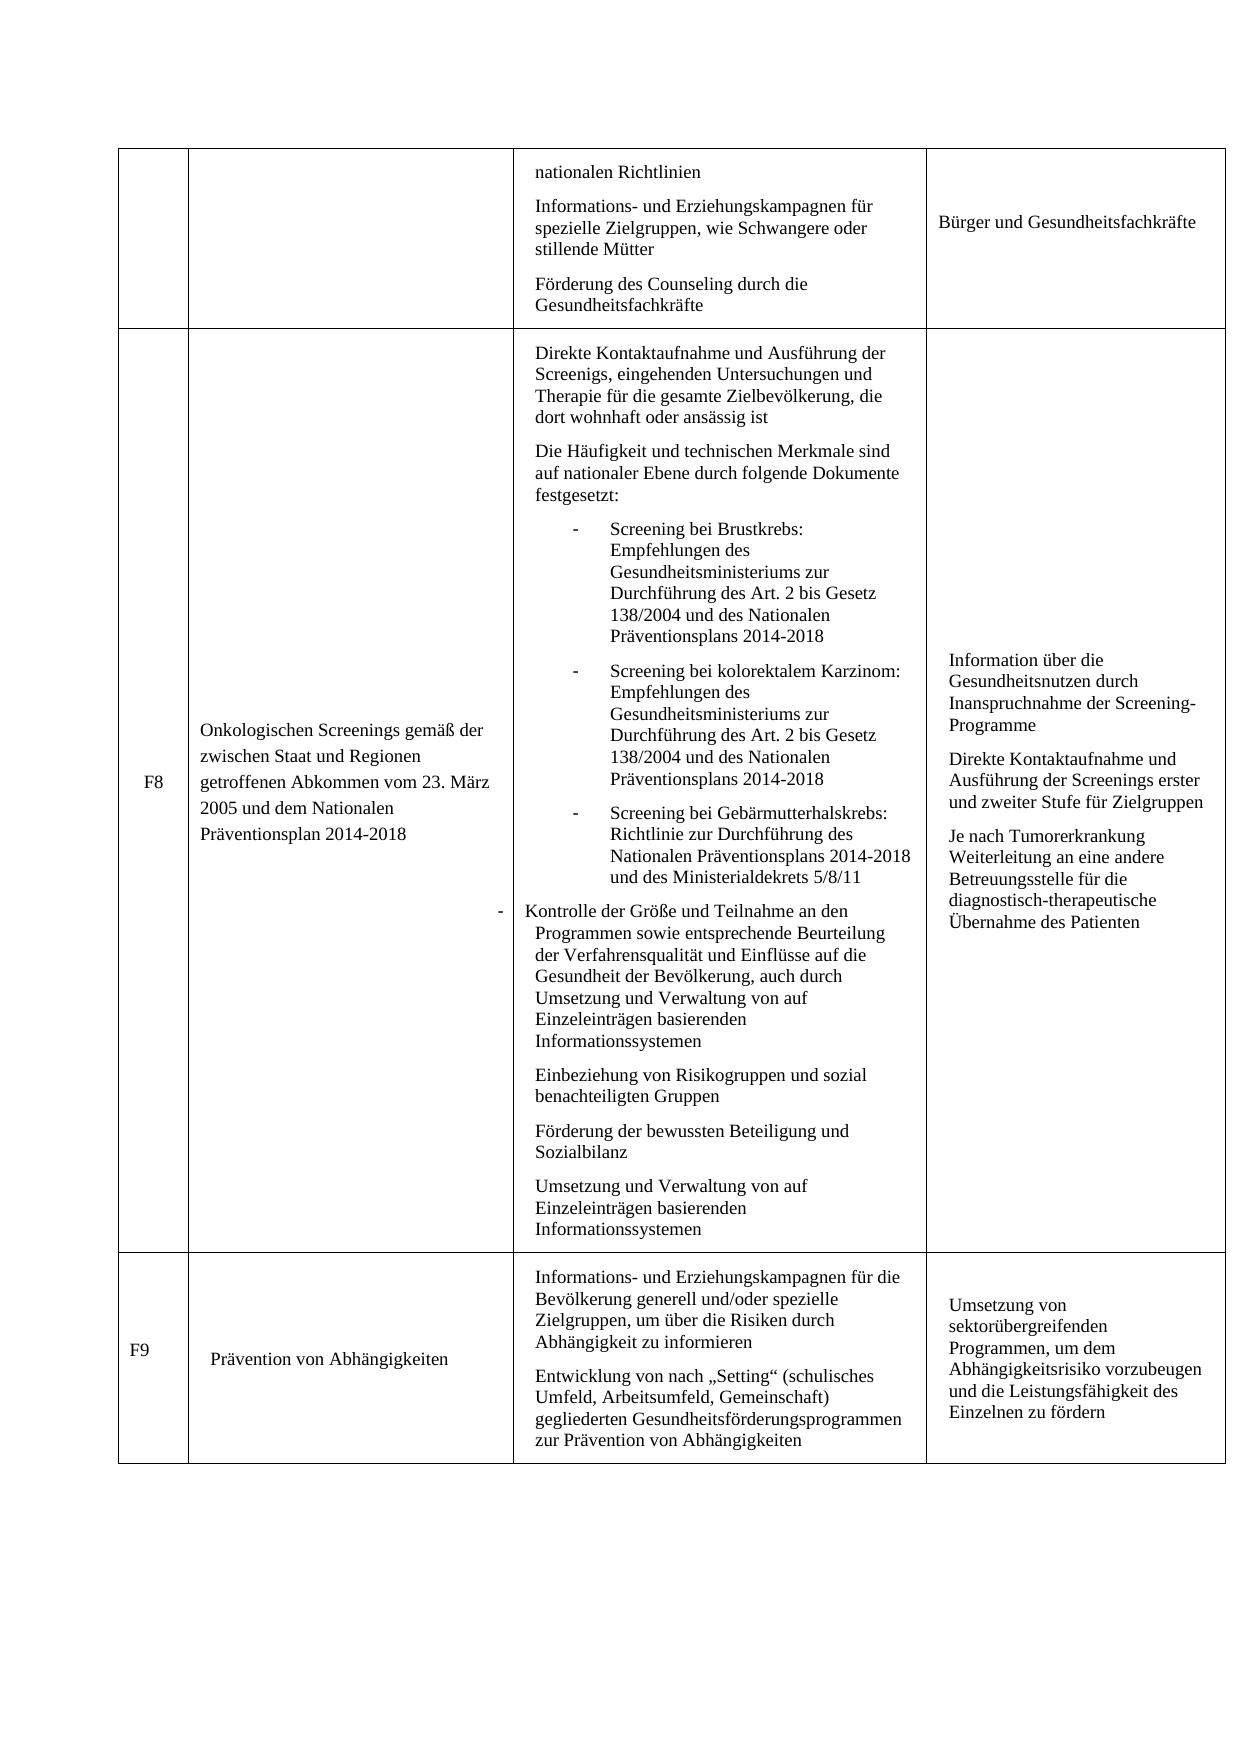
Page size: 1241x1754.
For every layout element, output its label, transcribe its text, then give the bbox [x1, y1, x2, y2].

table_cell F8 [119, 329, 188, 1252]
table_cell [189, 149, 513, 328]
table_cell Informations- und Erziehungskampagnen für die Bevölkerung generell und/oder spezielle Zielgruppen, um über die Risiken durch Abhängigkeit zu informieren Entwicklung von nach „Setting“ (schulisches Umfeld, Arbeitsumfeld, Gemeinschaft) gegliederten Gesundheitsförderungsprogrammen zur Prävention von Abhängigkeiten [514, 1253, 926, 1463]
table_cell Umsetzung von sektorübergreifenden Programmen, um dem Abhängigkeitsrisiko vorzubeugen und die Leistungsfähigkeit des Einzelnen zu fördern [927, 1253, 1225, 1463]
table_cell Onkologischen Screenings gemäß der zwischen Staat und Regionen getroffenen Abkommen vom 23. März 2005 und dem Nationalen Präventionsplan 2014-2018 [189, 329, 513, 1252]
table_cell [927, 149, 1225, 328]
table_cell F9 [119, 1253, 188, 1463]
table_cell Prävention von Abhängigkeiten [189, 1253, 513, 1463]
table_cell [514, 149, 926, 328]
table_cell Information über die Gesundheitsnutzen durch Inanspruchnahme der Screening-Programme Direkte Kontaktaufnahme und Ausführung der Screenings erster und zweiter Stufe für Zielgruppen Je nach Tumorerkrankung Weiterleitung an eine andere Betreuungsstelle für die diagnostisch-therapeutische Übernahme des Patienten [927, 329, 1225, 1252]
table_cell F7 [119, 149, 188, 328]
table_cell Direkte Kontaktaufnahme und Ausführung der Screenigs, eingehenden Untersuchungen und Therapie für die gesamte Zielbevölkerung, die dort wohnhaft oder ansässig ist Die Häufigkeit und technischen Merkmale sind auf nationaler Ebene durch folgende Dokumente festgesetzt: Screening bei Brustkrebs: Empfehlungen des Gesundheitsministeriums zur Durchführung des Art. 2 bis Gesetz 138/2004 und des Nationalen Präventionsplans 2014-2018 Screening bei kolorektalem Karzinom: Empfehlungen des Gesundheitsministeriums zur Durchführung des Art. 2 bis Gesetz 138/2004 und des Nationalen Präventionsplans 2014-2018 Screening bei Gebärmutterhalskrebs: Richtlinie zur Durchführung des Nationalen Präventionsplans 2014-2018 und des Ministerialdekrets 5/8/11 Kontrolle der Größe und Teilnahme an den Programmen sowie entsprechende Beurteilung der Verfahrensqualität und Einflüsse auf die Gesundheit der Bevölkerung, auch durch Umsetzung und Verwaltung von auf Einzeleinträgen basierenden Informationssystemen Einbeziehung von Risikogruppen und sozial benachteiligten Gruppen Förderung der bewussten Beteiligung und Sozialbilanz Umsetzung und Verwaltung von auf Einzeleinträgen basierenden Informationssystemen [514, 329, 926, 1252]
